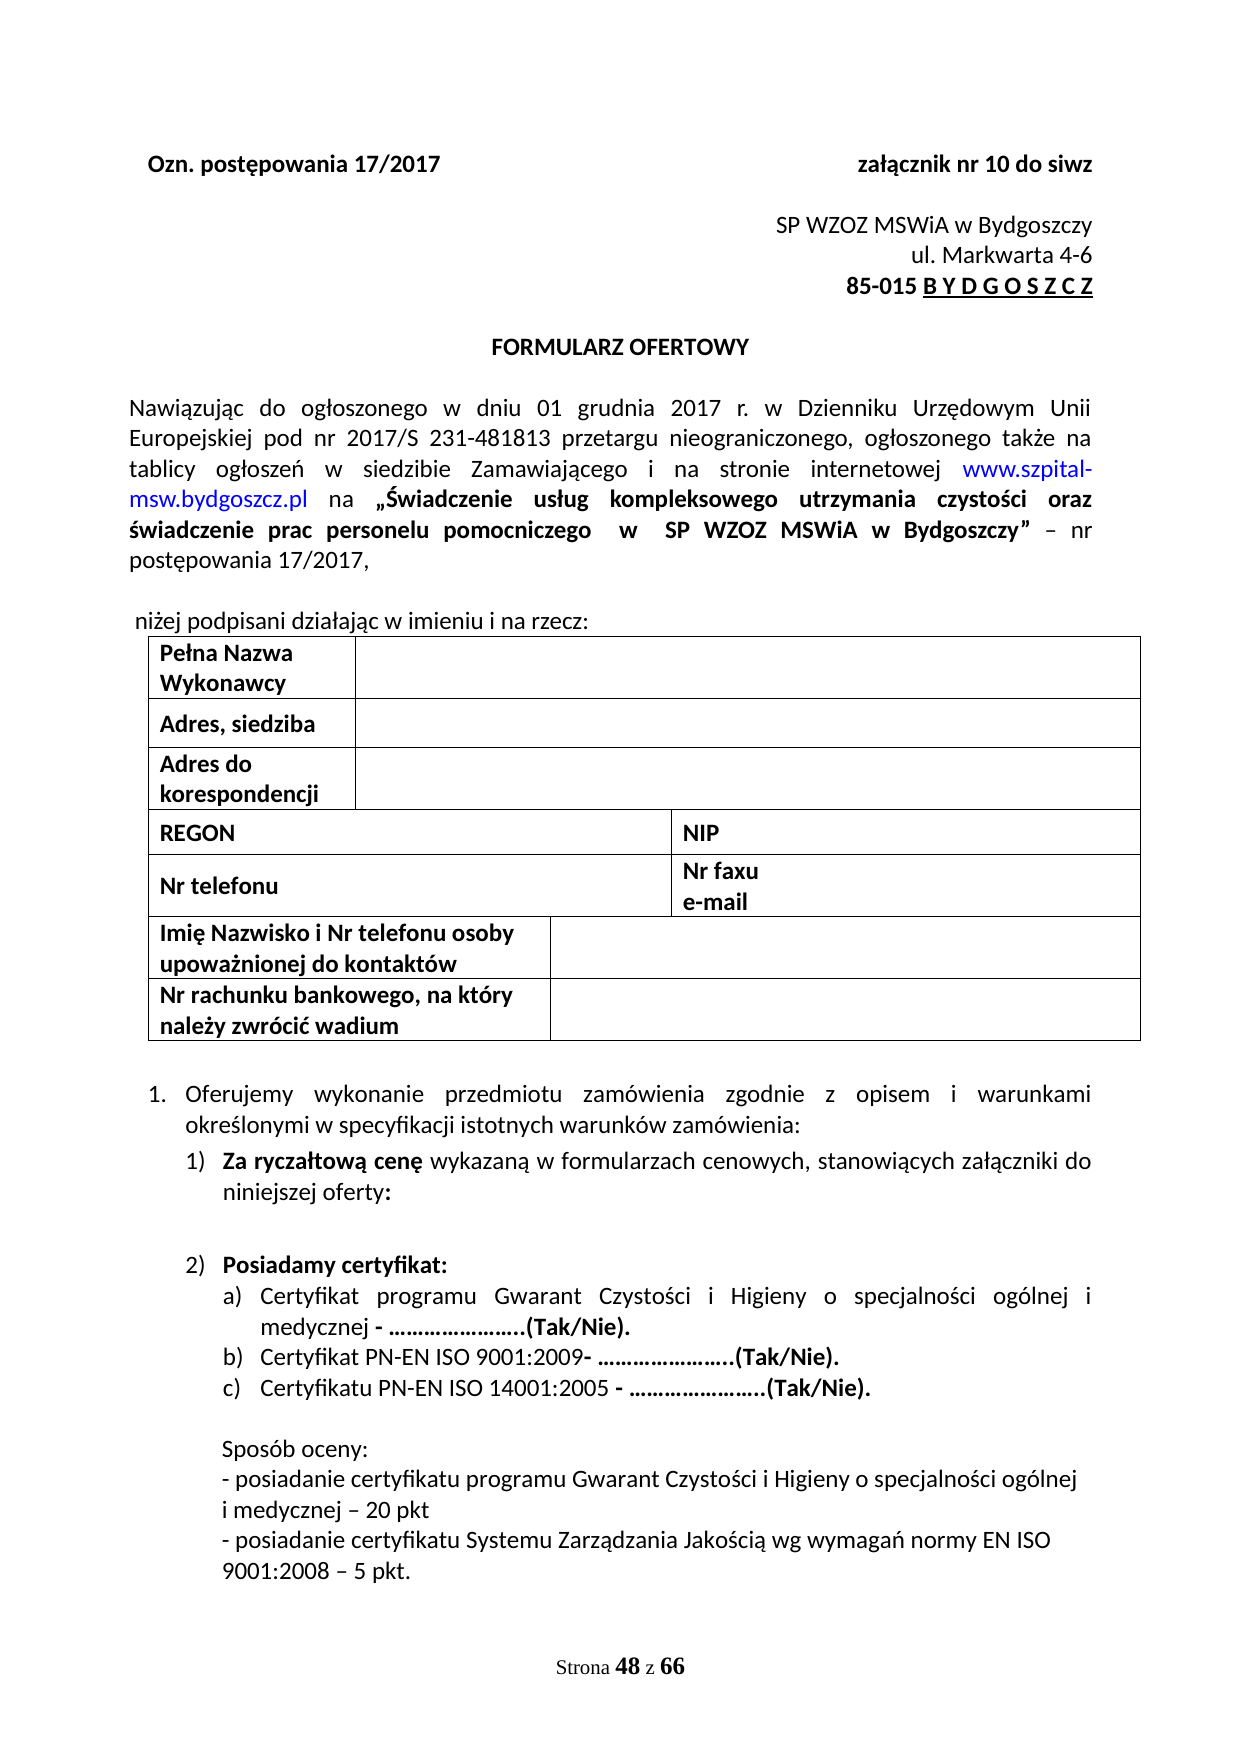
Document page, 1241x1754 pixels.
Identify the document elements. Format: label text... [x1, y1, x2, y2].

list Za ryczałtową cenę wykazaną w formularzach cenowych, stanowiących załączniki do niniejszej oferty: [185, 1146, 1092, 1207]
table_cell REGON [149, 810, 671, 854]
table_cell Imię Nazwisko i Nr telefonu osoby upoważnionej do kontaktów [149, 917, 550, 978]
table_cell Nr rachunku bankowego, na który należy zwrócić wadium [149, 979, 550, 1040]
text - posiadanie certyfikatu programu Gwarant Czystości i Higieny o specjalności ogólnej i medycznej – 20 pkt [222, 1463, 1092, 1524]
table_header Pełna Nazwa Wykonawcy [149, 637, 355, 698]
text Nawiązując do ogłoszonego w dniu 01 grudnia 2017 r. w Dzienniku Urzędowym Unii Europejskiej pod nr 2017/S 231-481813 przetargu nieograniczonego, ogłoszonego także na tablicy ogłoszeń w siedzibie Zamawiającego i na stronie internetowej www.szpital-msw.bydgoszcz.pl na „Świadczenie usług kompleksowego utrzymania czystości oraz świadczenie prac personelu pomocniczego w SP WZOZ MSWiA w Bydgoszczy” – nr postępowania 17/2017, [129, 392, 1092, 575]
table_cell [356, 748, 1140, 809]
list Certyfikatu PN-EN ISO 14001:2005 - …………………..(Tak/Nie). [223, 1372, 1092, 1402]
text FORMULARZ OFERTOWY [148, 331, 1092, 361]
table_cell Nr telefonu [149, 855, 671, 916]
table_cell Nr faxu e-mail [672, 855, 1140, 916]
text Sposób oceny: [222, 1433, 1092, 1463]
list Certyfikat PN-EN ISO 9001:2009- …………………..(Tak/Nie). [223, 1341, 1092, 1372]
text 85-015 B Y D G O S Z C Z [148, 270, 1092, 300]
subtitle Ozn. postępowania 17/2017 załącznik nr 10 do siwz [148, 148, 1092, 178]
table_cell [356, 699, 1140, 747]
text SP WZOZ MSWiA w Bydgoszczy [148, 209, 1092, 239]
table_cell [551, 917, 1140, 978]
list Oferujemy wykonanie przedmiotu zamówienia zgodnie z opisem i warunkami określonymi w specyfikacji istotnych warunków zamówienia: [148, 1078, 1092, 1139]
text niżej podpisani działając w imieniu i na rzecz: [129, 606, 1092, 636]
table_cell Adres do korespondencji [149, 748, 355, 809]
table_header [356, 637, 1140, 698]
list Posiadamy certyfikat: [185, 1249, 1092, 1280]
table_cell [551, 979, 1140, 1040]
text ul. Markwarta 4-6 [148, 239, 1092, 270]
table_cell NIP [672, 810, 1140, 854]
text - posiadanie certyfikatu Systemu Zarządzania Jakością wg wymagań normy EN ISO 9001:2008 – 5 pkt. [222, 1524, 1092, 1585]
table_cell Adres, siedziba [149, 699, 355, 747]
list Certyfikat programu Gwarant Czystości i Higieny o specjalności ogólnej i medycznej - …………………..(Tak/Nie). [223, 1280, 1092, 1341]
